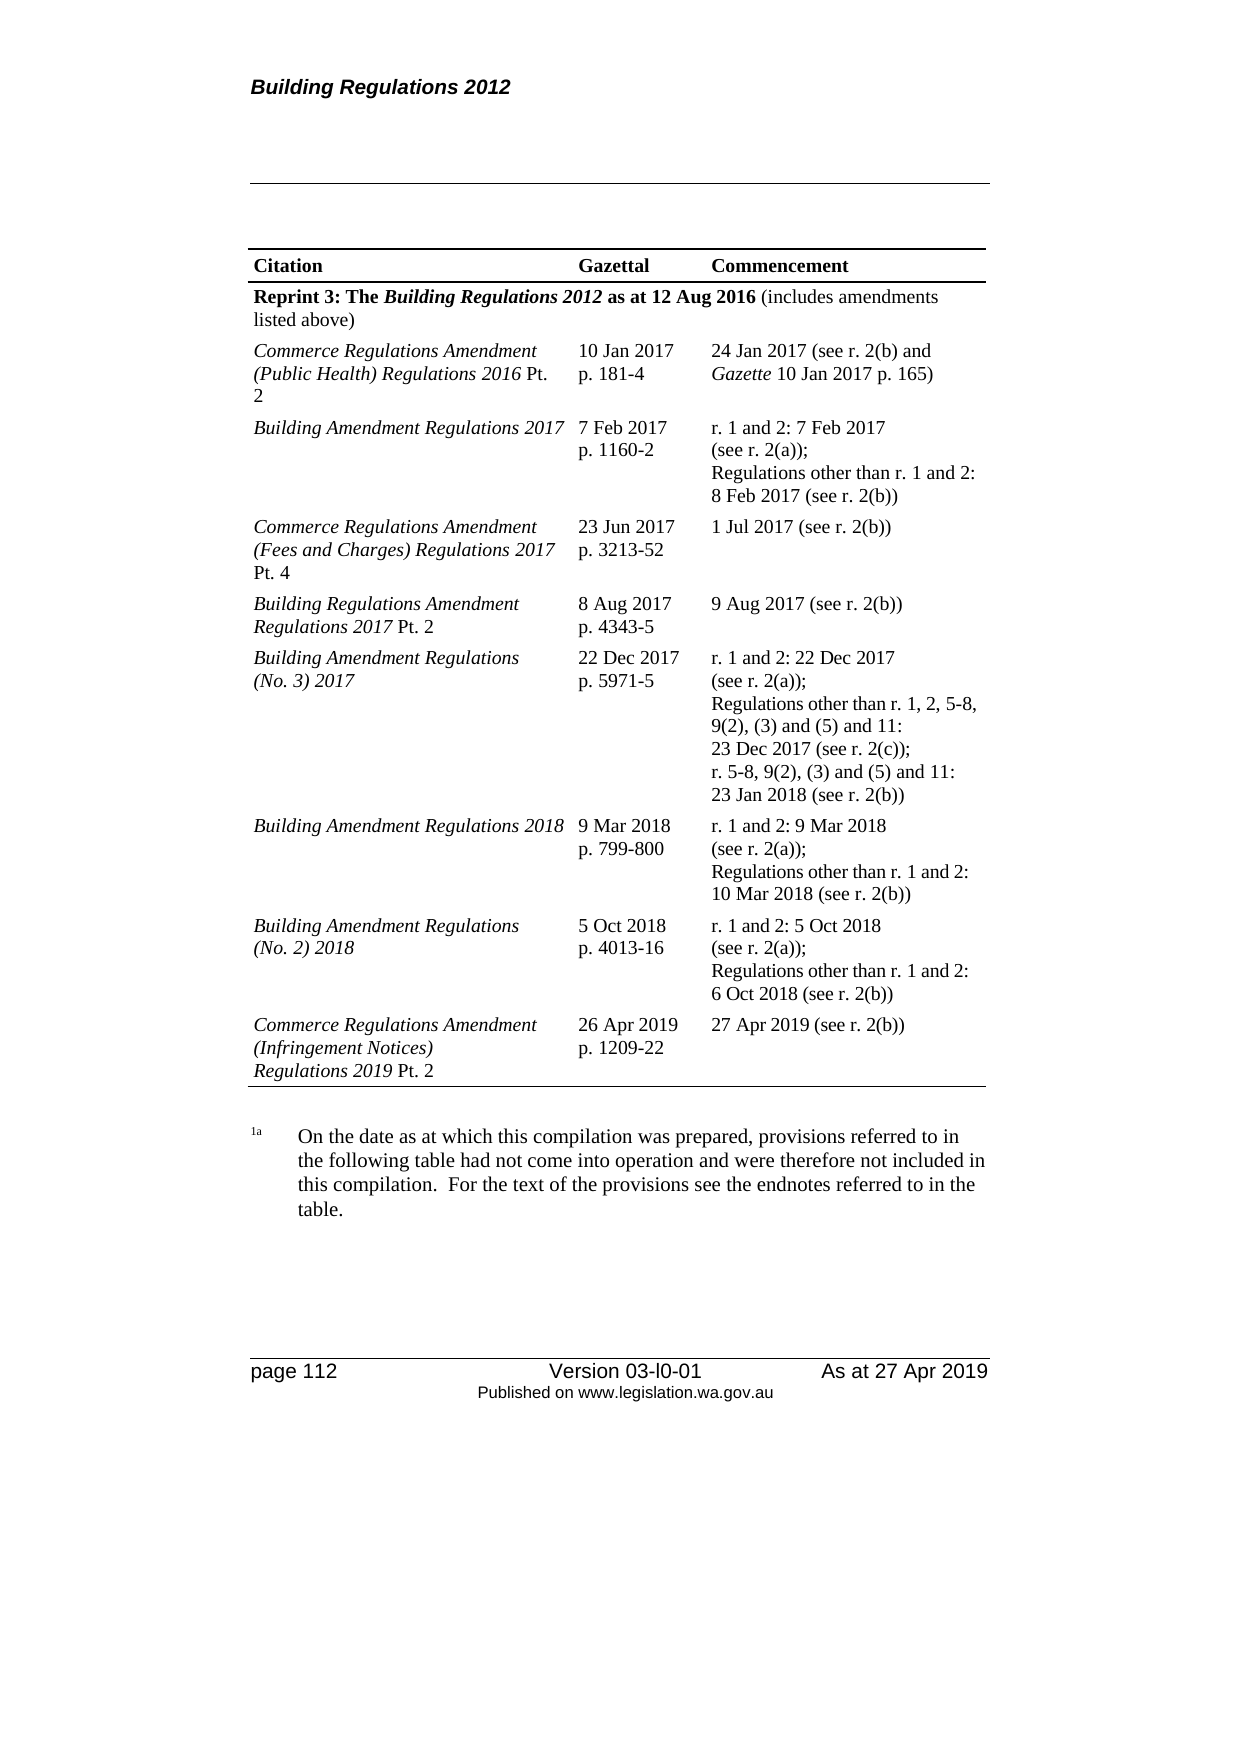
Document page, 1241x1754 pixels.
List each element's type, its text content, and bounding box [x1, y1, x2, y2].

table_cell Reprint 3: The Building Regulations 2012 as at 12 Aug 2016 (includes amendments listed above) [248, 283, 986, 335]
table_cell r. 1 and 2: 7 Feb 2017 (see r. 2(a)); Regulations other than r. 1 and 2: 8 Feb 2017 (see r. 2(b)) [705, 411, 986, 511]
table_cell Commerce Regulations Amendment (Fees and Charges) Regulations 2017 Pt. 4 [248, 511, 572, 588]
table_cell Building Amendment Regulations (No. 3) 2017 [248, 642, 572, 810]
table_cell Commerce Regulations Amendment (Infringement Notices) Regulations 2019 Pt. 2 [248, 1009, 572, 1086]
table_cell 23 Jun 2017 p. 3213-52 [572, 511, 705, 588]
table_cell Building Amendment Regulations 2018 [248, 810, 572, 909]
table_cell 24 Jan 2017 (see r. 2(b) and Gazette 10 Jan 2017 p. 165) [705, 335, 986, 411]
table_header Citation [248, 250, 572, 281]
table_cell Building Regulations Amendment Regulations 2017 Pt. 2 [248, 588, 572, 642]
table_cell 27 Apr 2019 (see r. 2(b)) [705, 1009, 986, 1086]
table_cell r. 1 and 2: 9 Mar 2018 (see r. 2(a)); Regulations other than r. 1 and 2: 10 Mar 2018 (see r. 2(b)) [705, 810, 986, 909]
table_cell r. 1 and 2: 22 Dec 2017 (see r. 2(a)); Regulations other than r. 1, 2, 5-8, 9(2), (3) and (5) and 11: 23 Dec 2017 (see r. 2(c)); r. 5-8, 9(2), (3) and (5) and 11: 23 Jan 2018 (see r. 2(b)) [705, 642, 986, 810]
table_cell Commerce Regulations Amendment (Public Health) Regulations 2016 Pt. 2 [248, 335, 572, 411]
table_cell Building Amendment Regulations (No. 2) 2018 [248, 909, 572, 1009]
table_cell 7 Feb 2017 p. 1160-2 [572, 411, 705, 511]
table_cell 9 Mar 2018 p. 799-800 [572, 810, 705, 909]
table_cell r. 1 and 2: 5 Oct 2018 (see r. 2(a)); Regulations other than r. 1 and 2: 6 Oct 2018 (see r. 2(b)) [705, 909, 986, 1009]
table_cell 8 Aug 2017 p. 4343-5 [572, 588, 705, 642]
table_cell 1 Jul 2017 (see r. 2(b)) [705, 511, 986, 588]
table_cell 26 Apr 2019 p. 1209-22 [572, 1009, 705, 1086]
table_cell 9 Aug 2017 (see r. 2(b)) [705, 588, 986, 642]
text 1a On the date as at which this compilation was prepared, provisions referred to in the following table had not come into operation and were therefore not included in this compilation. For the text of the provisions see the endnotes referred to in the table. [250, 1124, 990, 1221]
table_header Gazettal [572, 250, 705, 281]
table_cell Building Amendment Regulations 2017 [248, 411, 572, 511]
table_cell 10 Jan 2017 p. 181-4 [572, 335, 705, 411]
table_cell 5 Oct 2018 p. 4013-16 [572, 909, 705, 1009]
table_cell 22 Dec 2017 p. 5971-5 [572, 642, 705, 810]
table_header Commencement [705, 250, 986, 281]
